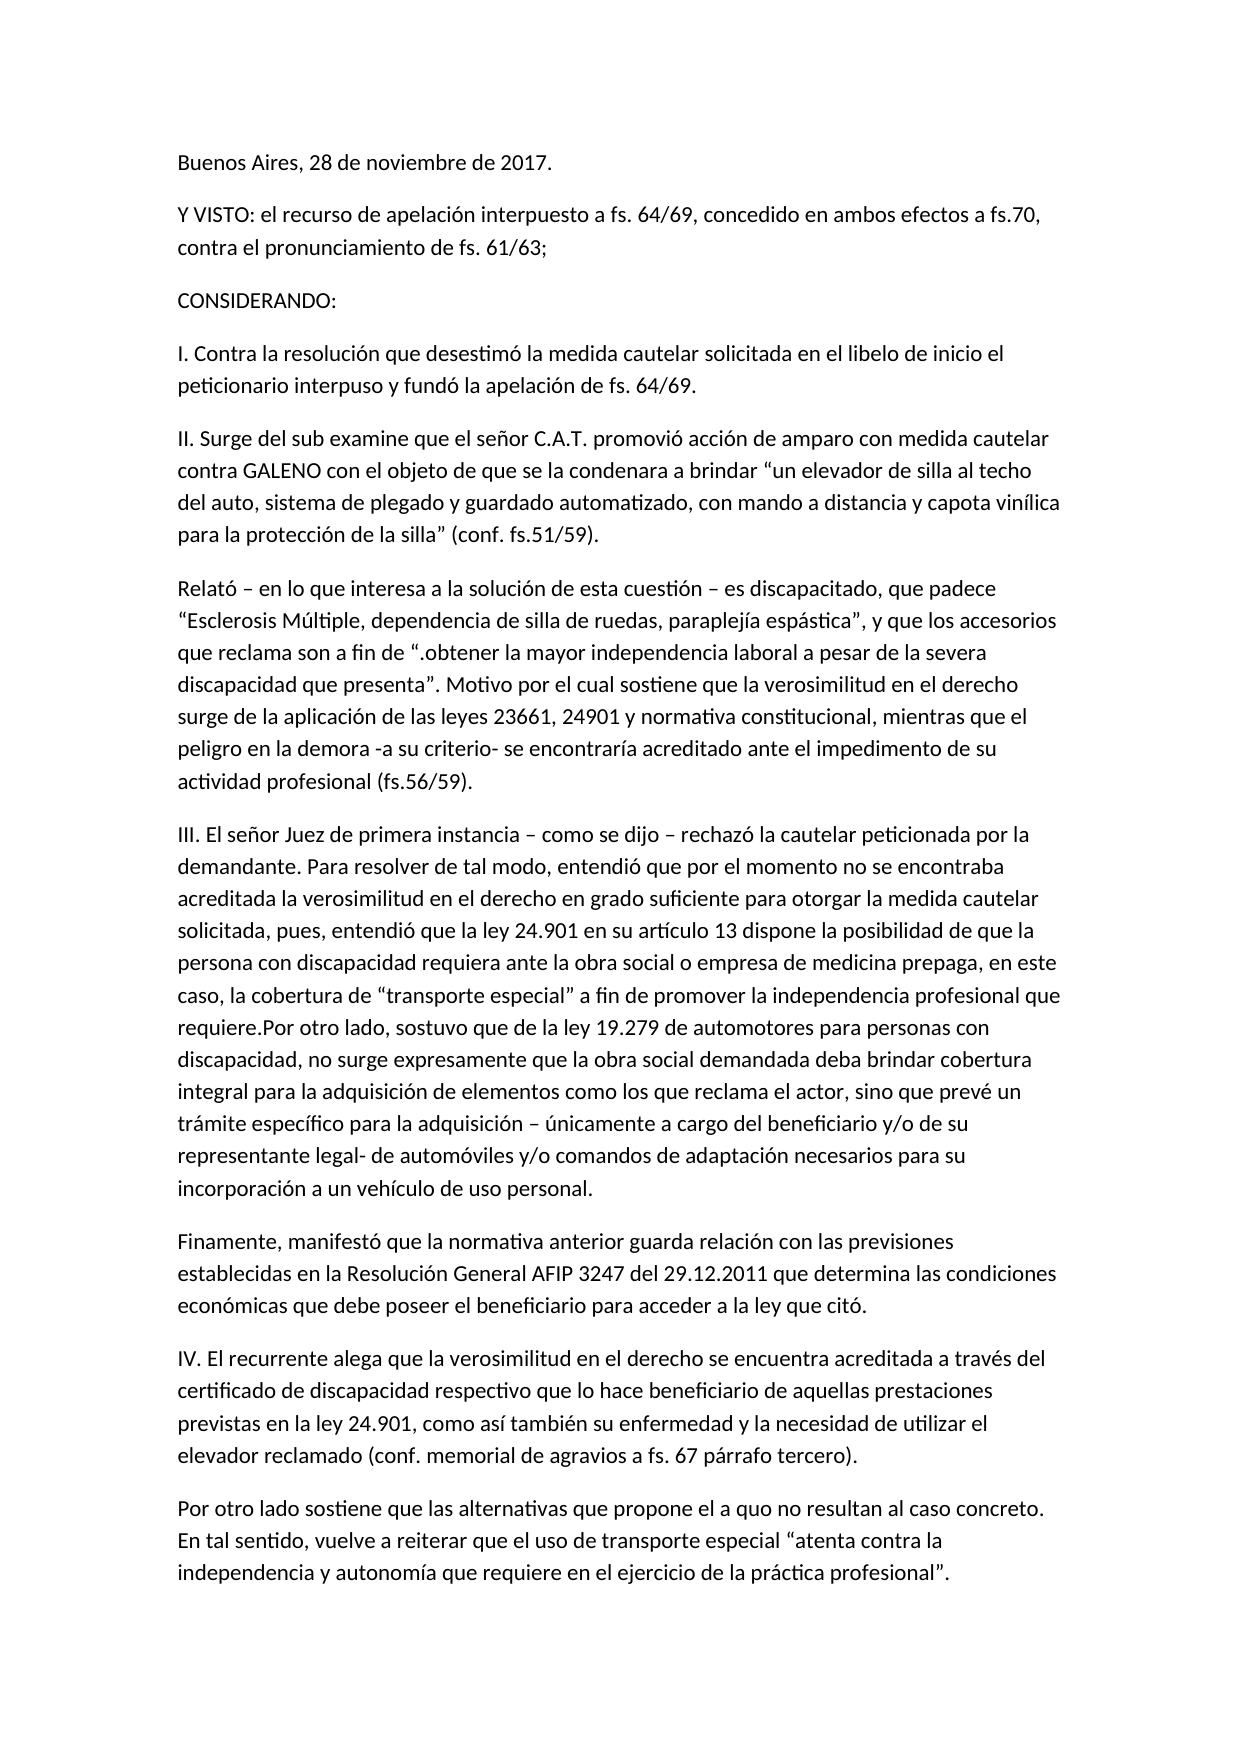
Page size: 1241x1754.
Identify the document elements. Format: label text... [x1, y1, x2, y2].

text Relató – en lo que interesa a la solución de esta cuestión – es discapacitado, que padece “Esclerosis Múltiple, dependencia de silla de ruedas, paraplejía espástica”, y que los accesorios que reclama son a fin de “.obtener la mayor independencia laboral a pesar de la severa discapacidad que presenta”. Motivo por el cual sostiene que la verosimilitud en el derecho surge de la aplicación de las leyes 23661, 24901 y normativa constitucional, mientras que el peligro en la demora -a su criterio- se encontraría acreditado ante el impedimento de su actividad profesional (fs.56/59). [177, 574, 1063, 795]
text Finamente, manifestó que la normativa anterior guarda relación con las previsiones establecidas en la Resolución General AFIP 3247 del 29.12.2011 que determina las condiciones económicas que debe poseer el beneficiario para acceder a la ley que citó. [177, 1227, 1063, 1319]
text Por otro lado sostiene que las alternativas que propone el a quo no resultan al caso concreto. En tal sentido, vuelve a reiterar que el uso de transporte especial “atenta contra la independencia y autonomía que requiere en el ejercicio de la práctica profesional”. [177, 1494, 1063, 1586]
text IV. El recurrente alega que la verosimilitud en el derecho se encuentra acreditada a través del certificado de discapacidad respectivo que lo hace beneficiario de aquellas prestaciones previstas en la ley 24.901, como así también su enfermedad y la necesidad de utilizar el elevador reclamado (conf. memorial de agravios a fs. 67 párrafo tercero). [177, 1344, 1063, 1469]
text I. Contra la resolución que desestimó la medida cautelar solicitada en el libelo de inicio el peticionario interpuso y fundó la apelación de fs. 64/69. [177, 339, 1063, 399]
text CONSIDERANDO: [177, 286, 1063, 314]
text II. Surge del sub examine que el señor C.A.T. promovió acción de amparo con medida cautelar contra GALENO con el objeto de que se la condenara a brindar “un elevador de silla al techo del auto, sistema de plegado y guardado automatizado, con mando a distancia y capota vinílica para la protección de la silla” (conf. fs.51/59). [177, 424, 1063, 549]
text III. El señor Juez de primera instancia – como se dijo – rechazó la cautelar peticionada por la demandante. Para resolver de tal modo, entendió que por el momento no se encontraba acreditada la verosimilitud en el derecho en grado suficiente para otorgar la medida cautelar solicitada, pues, entendió que la ley 24.901 en su artículo 13 dispone la posibilidad de que la persona con discapacidad requiera ante la obra social o empresa de medicina prepaga, en este caso, la cobertura de “transporte especial” a fin de promover la independencia profesional que requiere.Por otro lado, sostuvo que de la ley 19.279 de automotores para personas con discapacidad, no surge expresamente que la obra social demandada deba brindar cobertura integral para la adquisición de elementos como los que reclama el actor, sino que prevé un trámite específico para la adquisición – únicamente a cargo del beneficiario y/o de su representante legal- de automóviles y/o comandos de adaptación necesarios para su incorporación a un vehículo de uso personal. [177, 820, 1063, 1202]
text Buenos Aires, 28 de noviembre de 2017. [177, 148, 1063, 176]
text Y VISTO: el recurso de apelación interpuesto a fs. 64/69, concedido en ambos efectos a fs.70, contra el pronunciamiento de fs. 61/63; [177, 201, 1063, 261]
